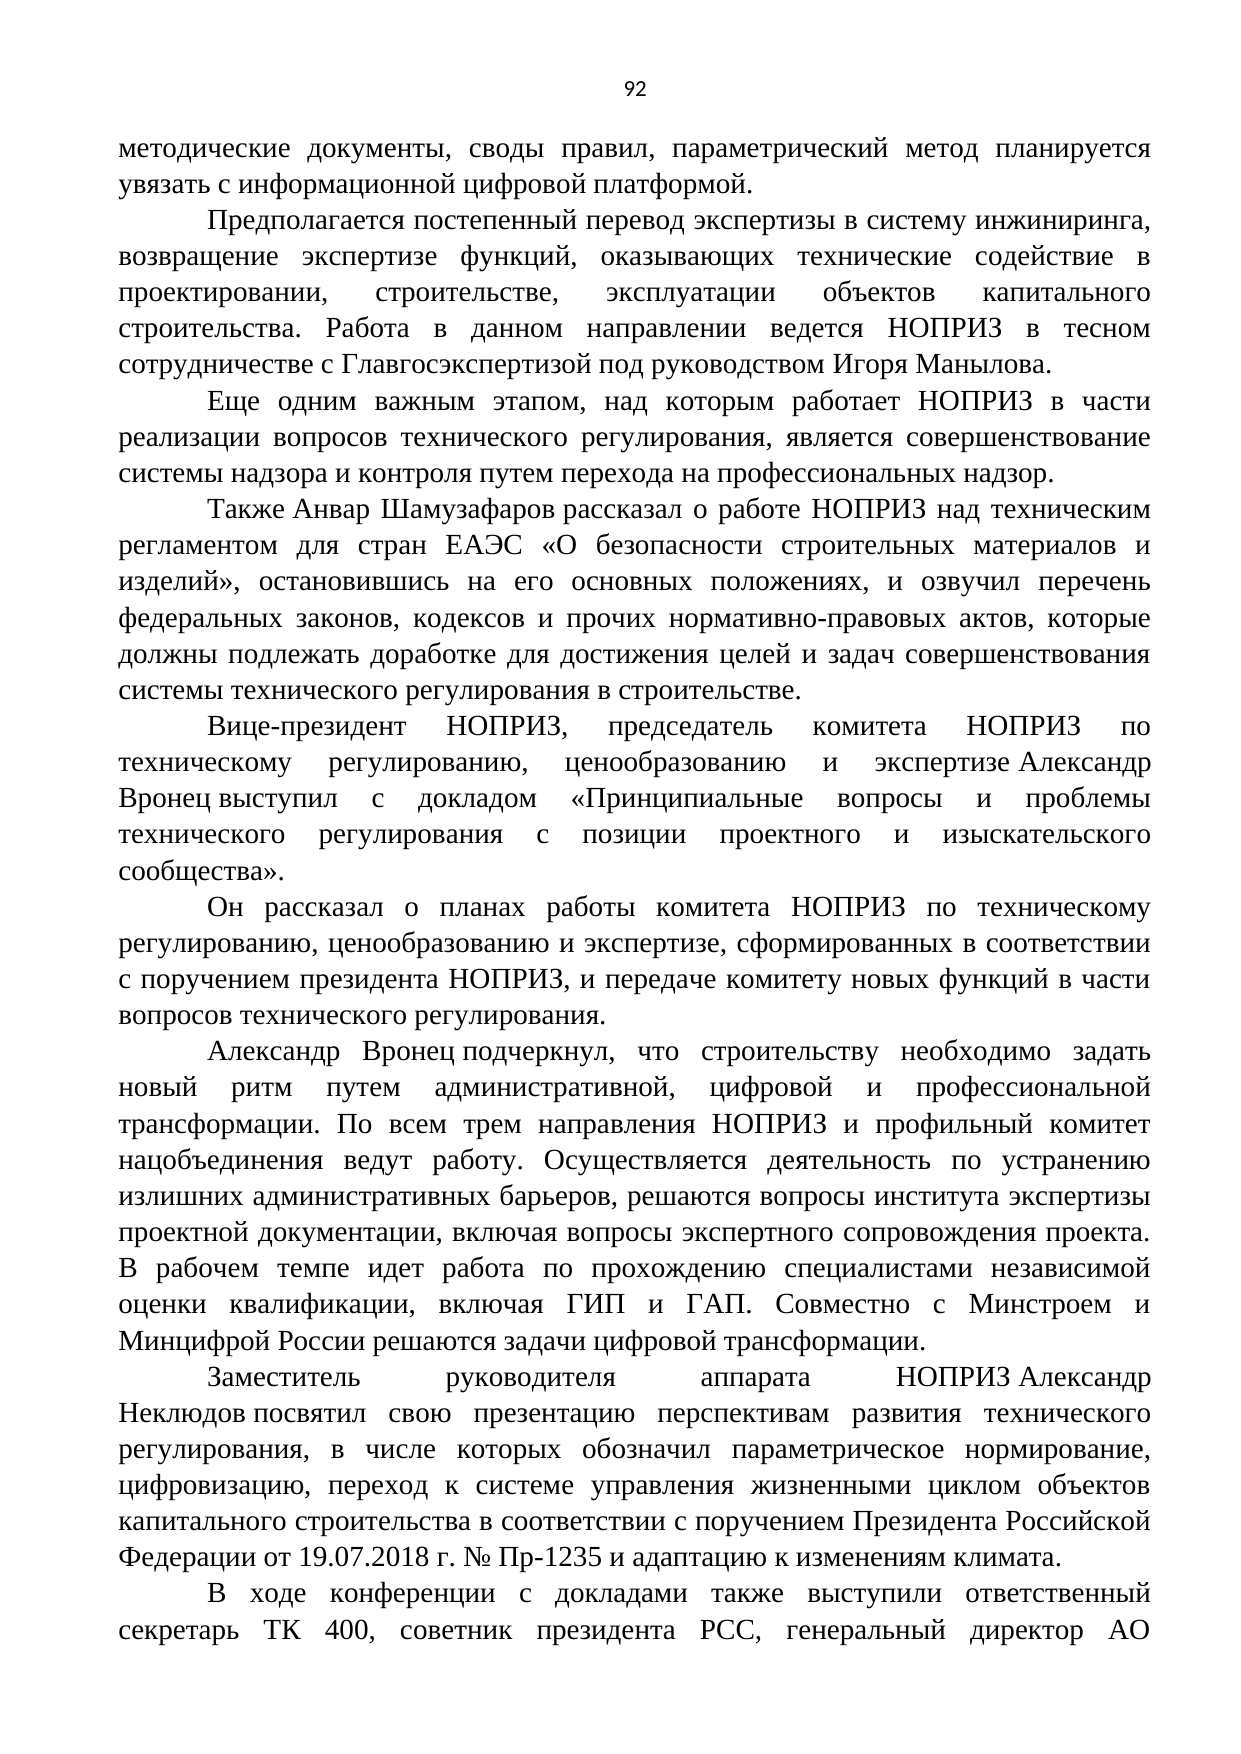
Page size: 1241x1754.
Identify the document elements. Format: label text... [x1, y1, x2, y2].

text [118, 130, 1152, 199]
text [118, 1576, 1152, 1645]
text Еще одним важным этапом, над которым работает НОПРИЗ в части реализации вопросов технического регулирования, является совершенствование системы надзора и контроля путем перехода на профессиональных надзор. [118, 383, 1152, 489]
text Заместитель руководителя аппарата НОПРИЗ Александр Неклюдов посвятил свою презентацию перспективам развития технического регулирования, в числе которых обозначил параметрическое нормирование, цифровизацию, переход к системе управления жизненными циклом объектов капитального строительства в соответствии с поручением Президента Российской Федерации от 19.07.2018 г. № Пр-1235 и адаптацию к изменениям климата. [118, 1359, 1152, 1573]
text Он рассказал о планах работы комитета НОПРИЗ по техническому регулированию, ценообразованию и экспертизе, сформированных в соответствии с поручением президента НОПРИЗ, и передаче комитету новых функций в части вопросов технического регулирования. [118, 889, 1152, 1031]
text Александр Вронец подчеркнул, что строительству необходимо задать новый ритм путем административной, цифровой и профессиональной трансформации. По всем трем направления НОПРИЗ и профильный комитет нацобъединения ведут работу. Осуществляется деятельность по устранению излишних административных барьеров, решаются вопросы института экспертизы проектной документации, включая вопросы экспертного сопровождения проекта. В рабочем темпе идет работа по прохождению специалистами независимой оценки квалификации, включая ГИП и ГАП. Совместно с Минстроем и Минцифрой России решаются задачи цифровой трансформации. [118, 1033, 1152, 1356]
text Предполагается постепенный перевод экспертизы в систему инжиниринга, возвращение экспертизе функций, оказывающих технические содействие в проектировании, строительстве, эксплуатации объектов капитального строительства. Работа в данном направлении ведется НОПРИЗ в тесном сотрудничестве с Главгосэкспертизой под руководством Игоря Манылова. [118, 202, 1152, 380]
text Вице-президент НОПРИЗ, председатель комитета НОПРИЗ по техническому регулированию, ценообразованию и экспертизе Александр Вронец выступил с докладом «Принципиальные вопросы и проблемы технического регулирования с позиции проектного и изыскательского сообщества». [118, 708, 1152, 886]
text Также Анвар Шамузафаров рассказал о работе НОПРИЗ над техническим регламентом для стран ЕАЭС «О безопасности строительных материалов и изделий», остановившись на его основных положениях, и озвучил перечень федеральных законов, кодексов и прочих нормативно-правовых актов, которые должны подлежать доработке для достижения целей и задач совершенствования системы технического регулирования в строительстве. [118, 491, 1152, 706]
